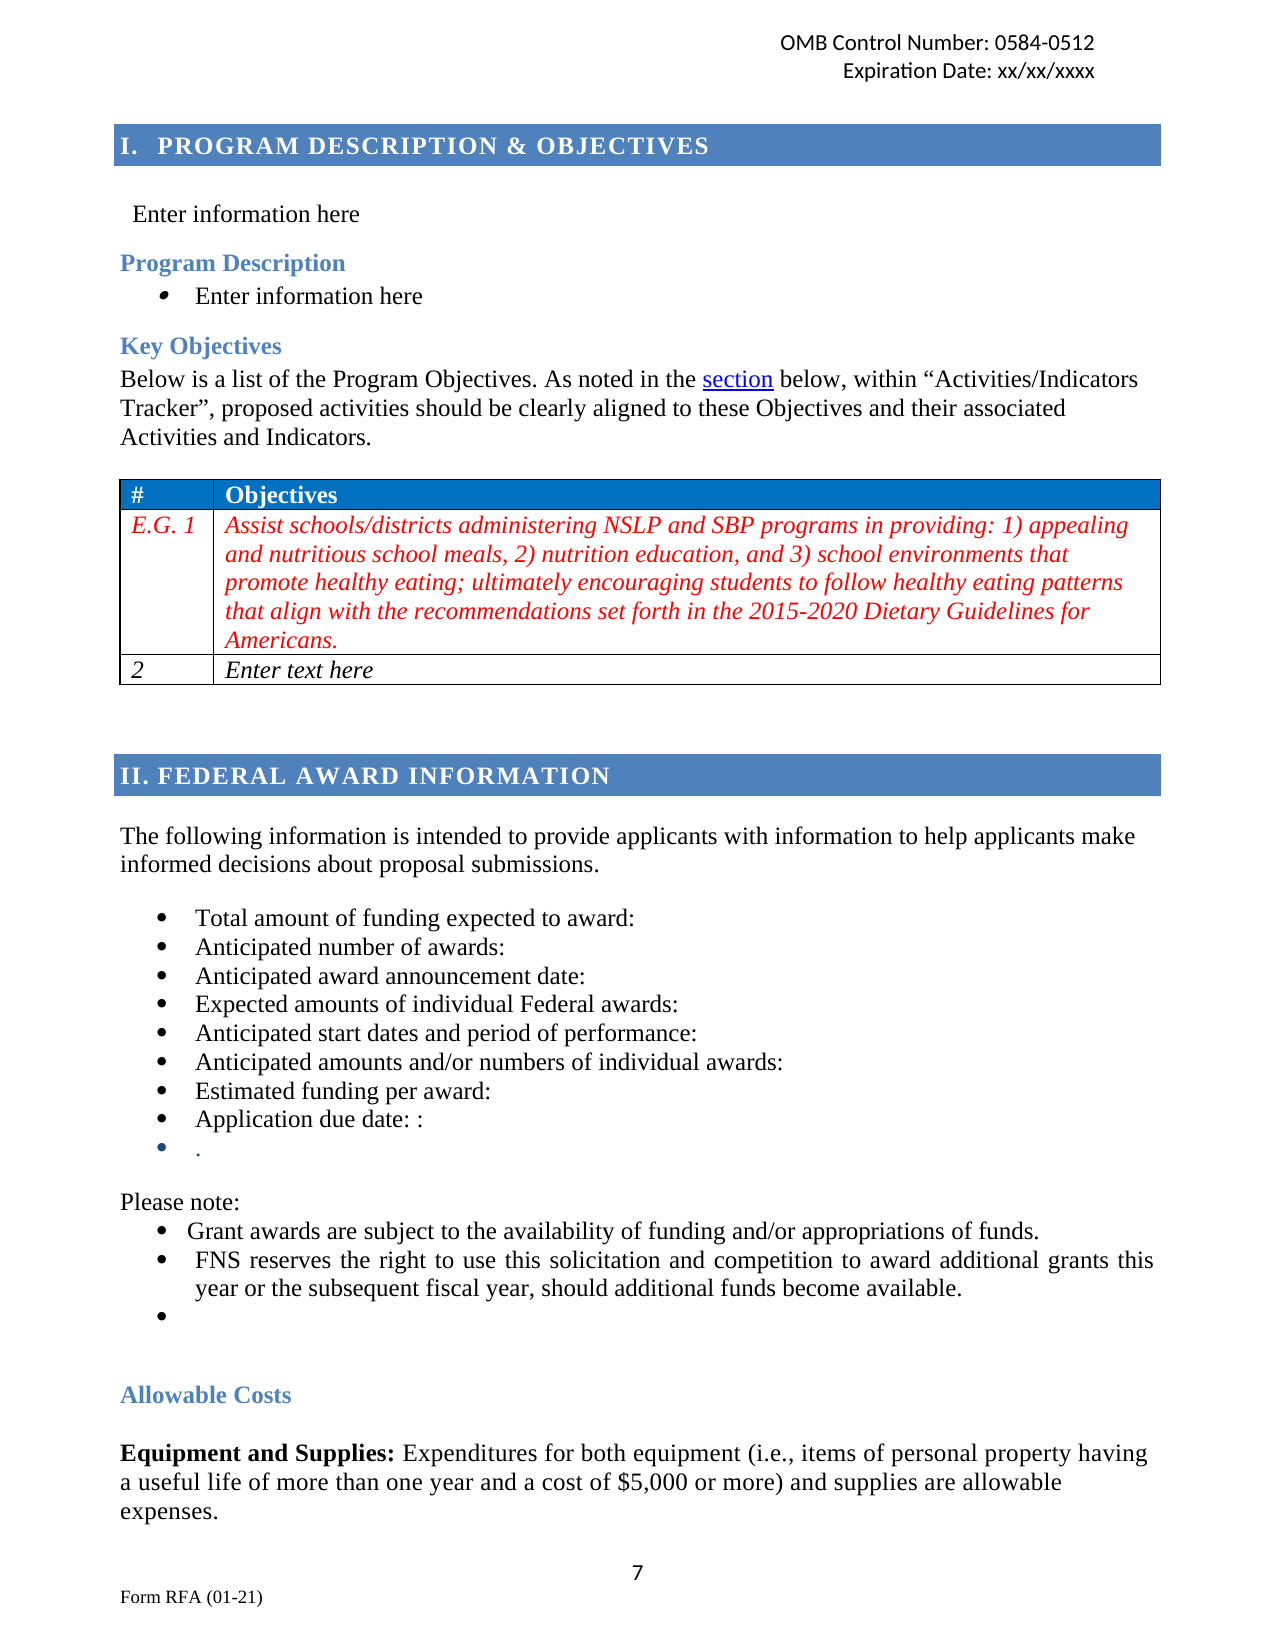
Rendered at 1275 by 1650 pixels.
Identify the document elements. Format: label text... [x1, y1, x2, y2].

text The following information is intended to provide applicants with information to help applicants make informed decisions about proposal submissions. [120, 821, 1155, 878]
subtitle Allowable Costs [120, 1381, 1155, 1409]
list Application due date: : [157, 1104, 1155, 1133]
list Expected amounts of individual Federal awards: [157, 989, 1155, 1018]
list FNS reserves the right to use this solicitation and competition to award additional grants this year or the subsequent fiscal year, should additional funds become available. [157, 1245, 1155, 1302]
subtitle PROGRAM DESCRIPTION & OBJECTIVES [120, 131, 1155, 159]
table_cell 2 [121, 655, 213, 683]
subtitle FEDERAL AWARD INFORMATION [120, 761, 1155, 789]
subtitle Key Objectives [120, 331, 1155, 360]
list Total amount of funding expected to award: [157, 903, 1155, 932]
list Anticipated number of awards: [157, 932, 1155, 961]
list Anticipated start dates and period of performance: [157, 1018, 1155, 1047]
list Estimated funding per award: [157, 1076, 1155, 1104]
list Grant awards are subject to the availability of funding and/or appropriations of funds. [157, 1216, 1155, 1245]
list Anticipated amounts and/or numbers of individual awards: [157, 1047, 1155, 1076]
subtitle Program Description [120, 248, 1155, 277]
text Equipment and Supplies: Expenditures for both equipment (i.e., items of personal property having a useful life of more than one year and a cost of $5,000 or more) and supplies are allowable expenses. [120, 1438, 1155, 1525]
text Please note: [120, 1187, 1155, 1216]
table_cell E.G. 1 [121, 510, 213, 654]
list Anticipated award announcement date: [157, 961, 1155, 989]
text Below is a list of the Program Objectives. As noted in the section below, within “Activities/Indicators Tracker”, proposed activities should be clearly aligned to these Objectives and their associated Activities and Indicators. [120, 364, 1155, 450]
text Enter information here [120, 199, 1155, 228]
table_header # [121, 480, 213, 509]
list Enter information here [157, 281, 1155, 310]
list . [157, 1133, 1155, 1162]
table_cell Assist schools/districts administering NSLP and SBP programs in providing: 1) appealing and nutritious school meals, 2) nutrition education, and 3) school environments that promote healthy eating; ultimately encouraging students to follow healthy eating patterns that align with the recommendations set forth in the 2015-2020 Dietary Guidelines for Americans. [214, 510, 1160, 654]
table_cell Enter text here [214, 655, 1160, 683]
table_header Objectives [214, 480, 1160, 509]
